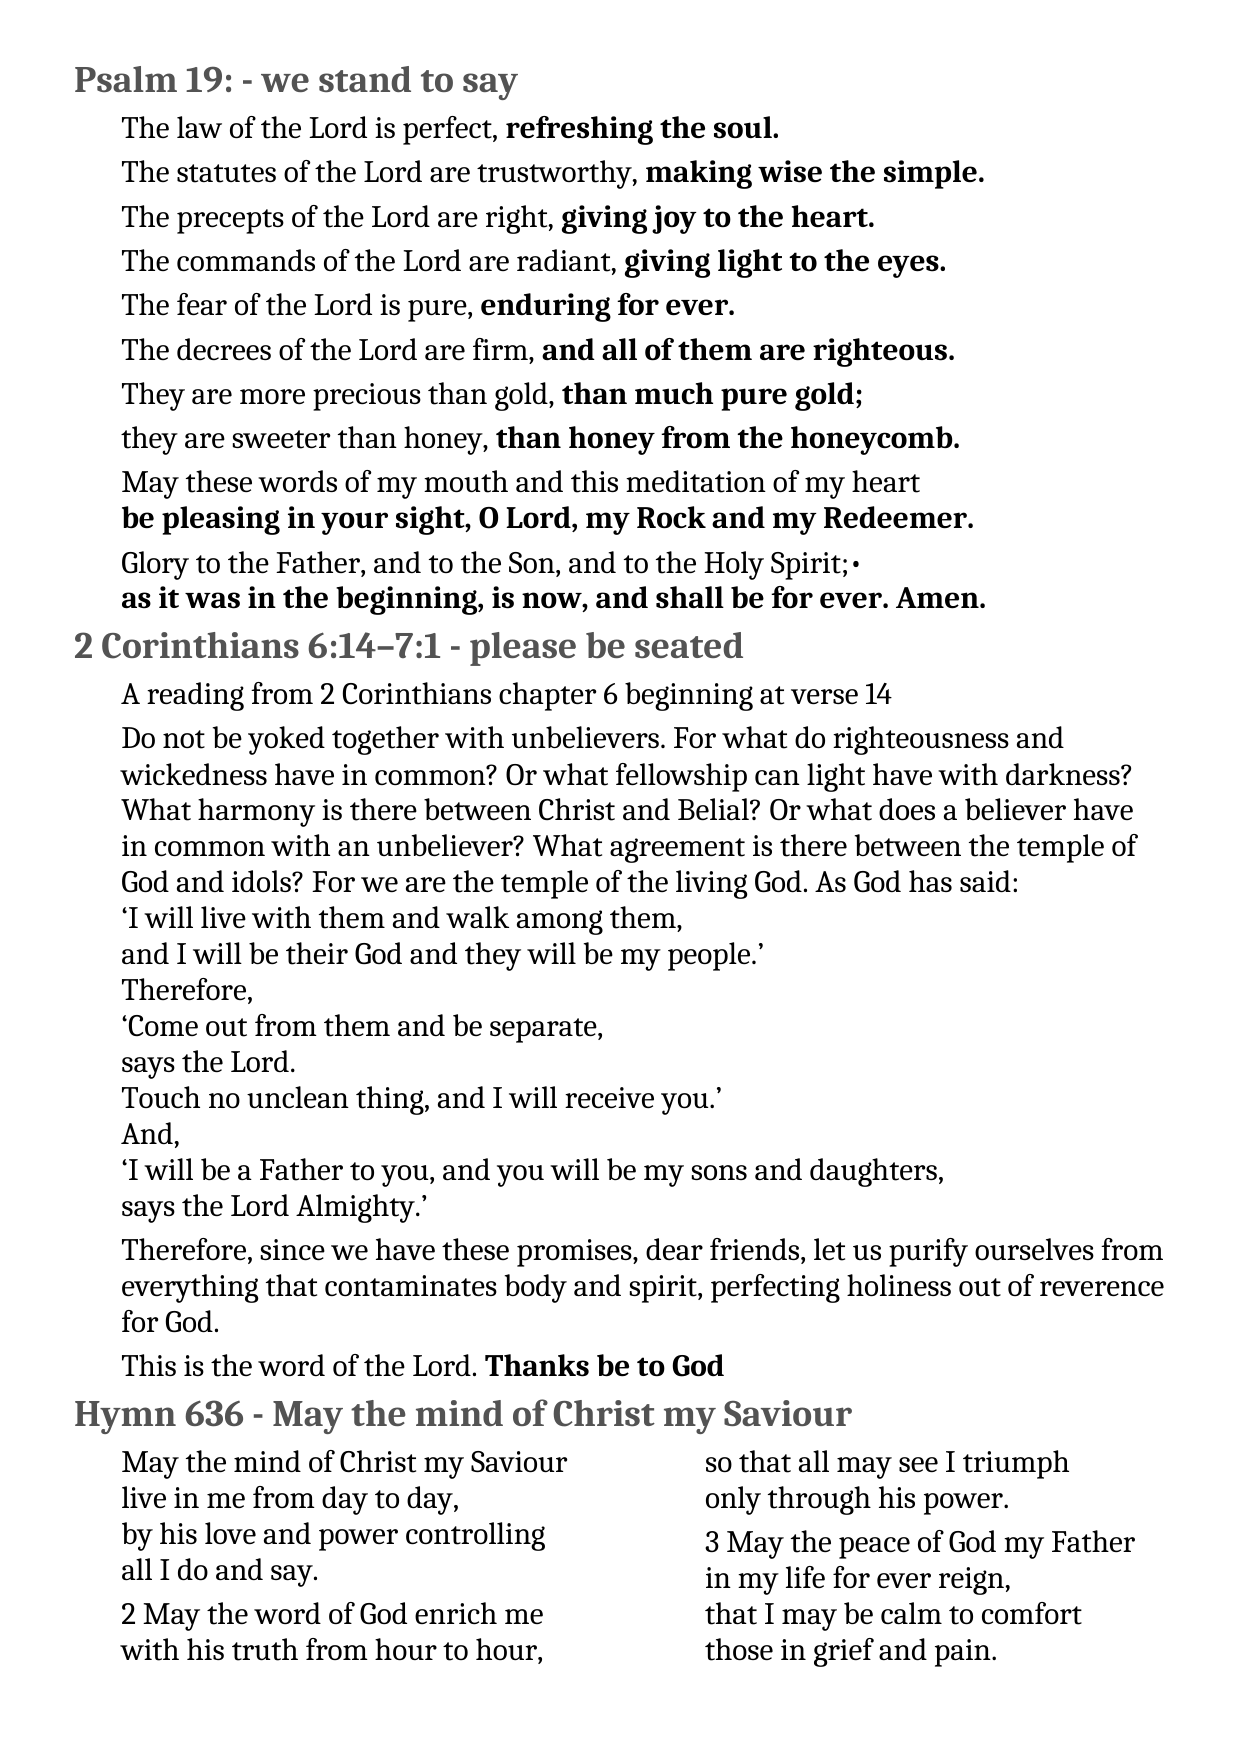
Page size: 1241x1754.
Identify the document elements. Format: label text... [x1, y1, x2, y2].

text Do not be yoked together with unbelievers. For what do righteousness and wickedness have in common? Or what fellowship can light have with darkness? What harmony is there between Christ and Belial? Or what does a believer have in common with an unbeliever? What agreement is there between the temple of God and idols? For we are the temple of the living God. As God has said: ‘I will live with them and walk among them, and I will be their God and they will be my people.’ Therefore, ‘Come out from them and be separate, says the Lord. Touch no unclean thing, and I will receive you.’ And, ‘I will be a Father to you, and you will be my sons and daughters, says the Lord Almighty.’ [121, 721, 1166, 1224]
text Therefore, since we have these promises, dear friends, let us purify ourselves from everything that contaminates body and spirit, perfecting holiness out of reverence for God. [121, 1232, 1166, 1340]
text This is the word of the Lord. Thanks be to God [121, 1348, 1166, 1384]
text Glory to the Father, and to the Son, and to the Holy Spirit;• as it was in the beginning, is now, and shall be for ever. Amen. [121, 545, 1166, 617]
text The law of the Lord is perfect, refreshing the soul. [121, 111, 1166, 146]
text The statutes of the Lord are trustworthy, making wise the simple. [121, 155, 1166, 191]
text May these words of my mouth and this meditation of my heart be pleasing in your sight, O Lord, my Rock and my Redeemer. [121, 465, 1166, 537]
text 2 May the word of God enrich me with his truth from hour to hour, so that all may see I triumph only through his power. [705, 1444, 1166, 1516]
text 2 May the word of God enrich me with his truth from hour to hour, so that all may see I triumph only through his power. [121, 1596, 583, 1668]
text The precepts of the Lord are right, giving joy to the heart. [121, 199, 1166, 235]
text 3 May the peace of God my Father in my life for ever reign, that I may be calm to comfort those in grief and pain. [705, 1524, 1166, 1668]
text May the mind of Christ my Saviour live in me from day to day, by his love and power controlling all I do and say. [121, 1444, 583, 1588]
text 2 Corinthians 6:14–7:1 - please be seated [74, 625, 1166, 668]
text Psalm 19: - we stand to say [74, 59, 1166, 102]
text The commands of the Lord are radiant, giving light to the eyes. [121, 243, 1166, 279]
text Hymn 636 - May the mind of Christ my Saviour [74, 1393, 1166, 1436]
text The decrees of the Lord are firm, and all of them are righteous. [121, 332, 1166, 368]
text They are more precious than gold, than much pure gold; [121, 376, 1166, 412]
text The fear of the Lord is pure, enduring for ever. [121, 288, 1166, 323]
text they are sweeter than honey, than honey from the honeycomb. [121, 420, 1166, 456]
text A reading from 2 Corinthians chapter 6 beginning at verse 14 [121, 677, 1166, 712]
